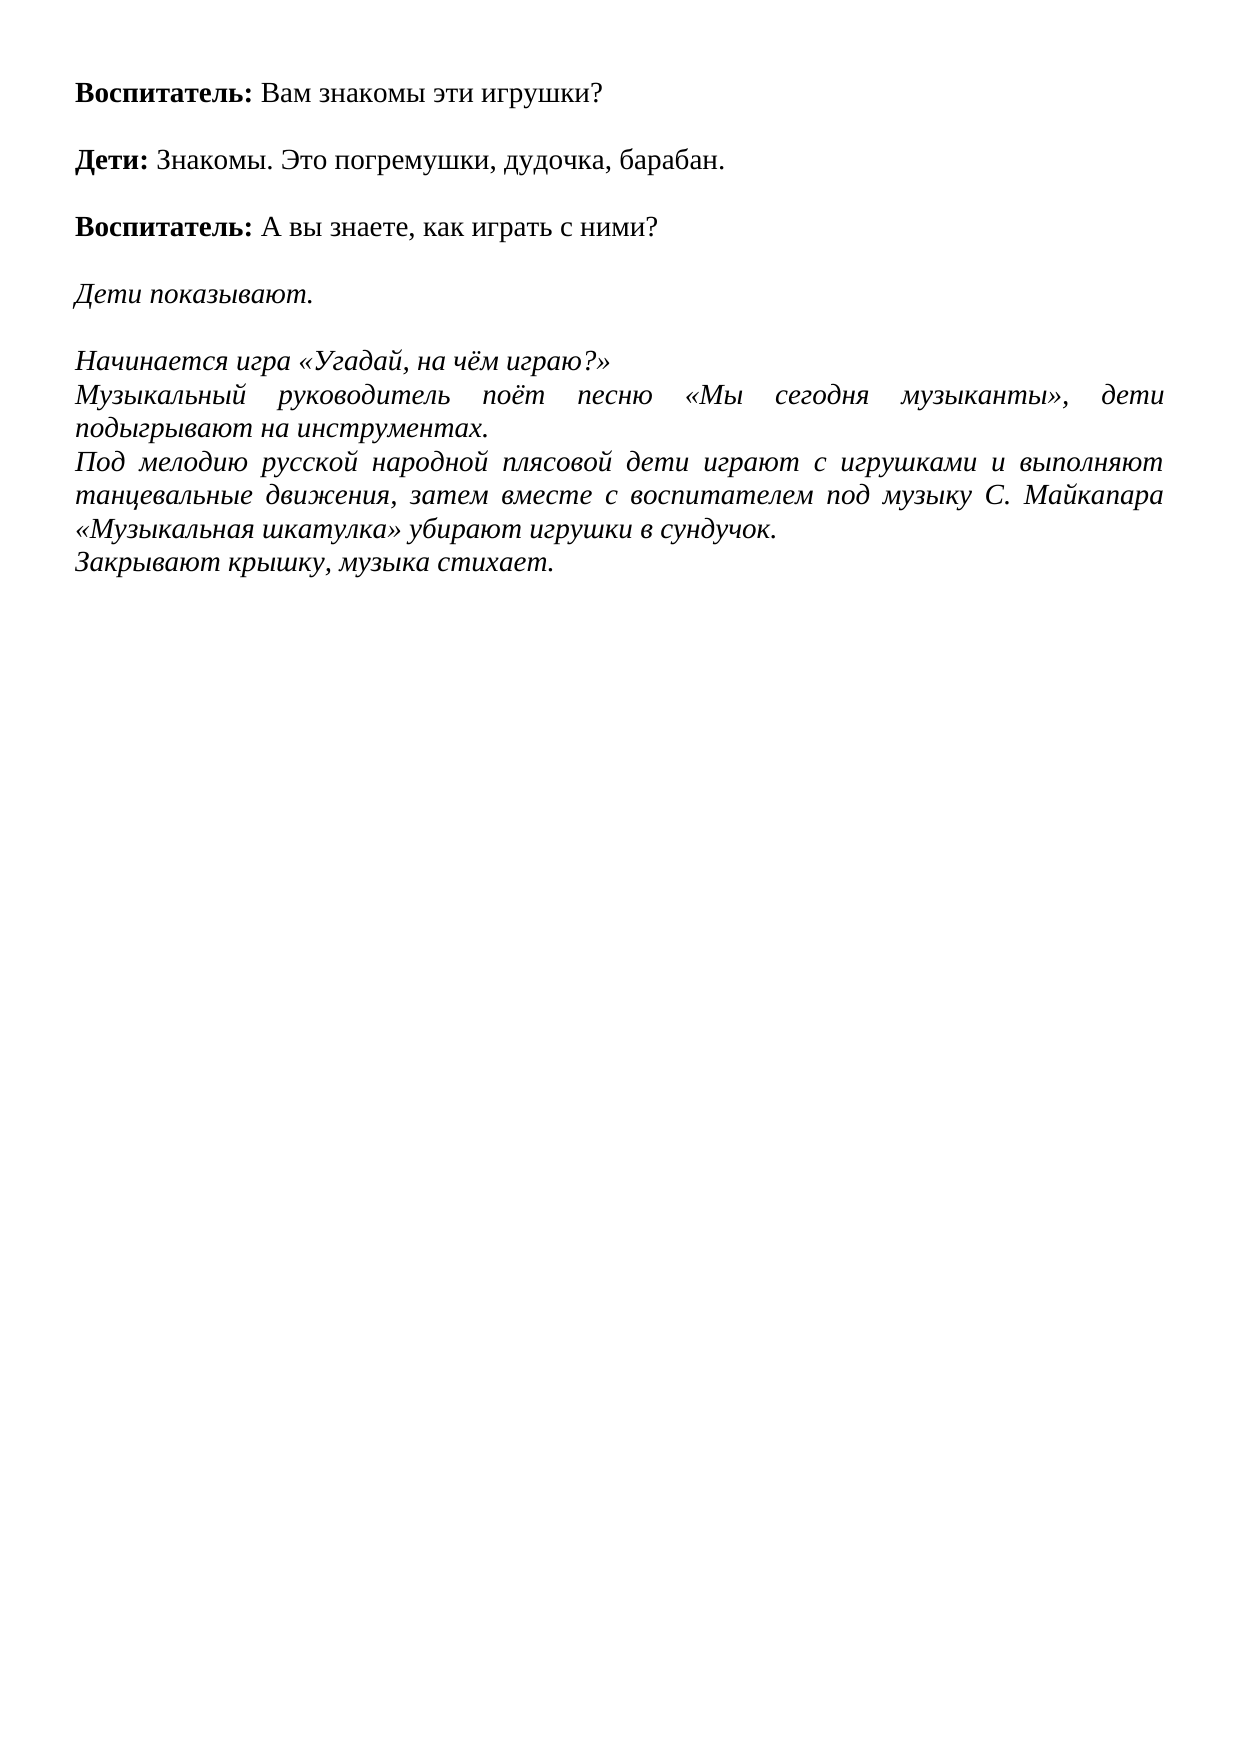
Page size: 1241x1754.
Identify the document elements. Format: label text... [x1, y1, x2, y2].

text Начинается игра «Угадай, на чём играю?» [75, 343, 1165, 377]
text Дети: Знакомы. Это погремушки, дудочка, барабан. [75, 142, 1165, 176]
text Музыкальный руководитель поёт песню «Мы сегодня музыканты», дети подыгрывают на инструментах. [75, 377, 1165, 444]
text Под мелодию русской народной плясовой дети играют с игрушками и выполняют танцевальные движения, затем вместе с воспитателем под музыку С. Майкапара «Музыкальная шкатулка» убирают игрушки в сундучок. [75, 444, 1165, 544]
text Дети показывают. [75, 276, 1165, 310]
text Воспитатель: А вы знаете, как играть с ними? [75, 209, 1165, 243]
text Закрывают крышку, музыка стихает. [75, 544, 1165, 578]
text Воспитатель: Вам знакомы эти игрушки? [75, 75, 1165, 108]
